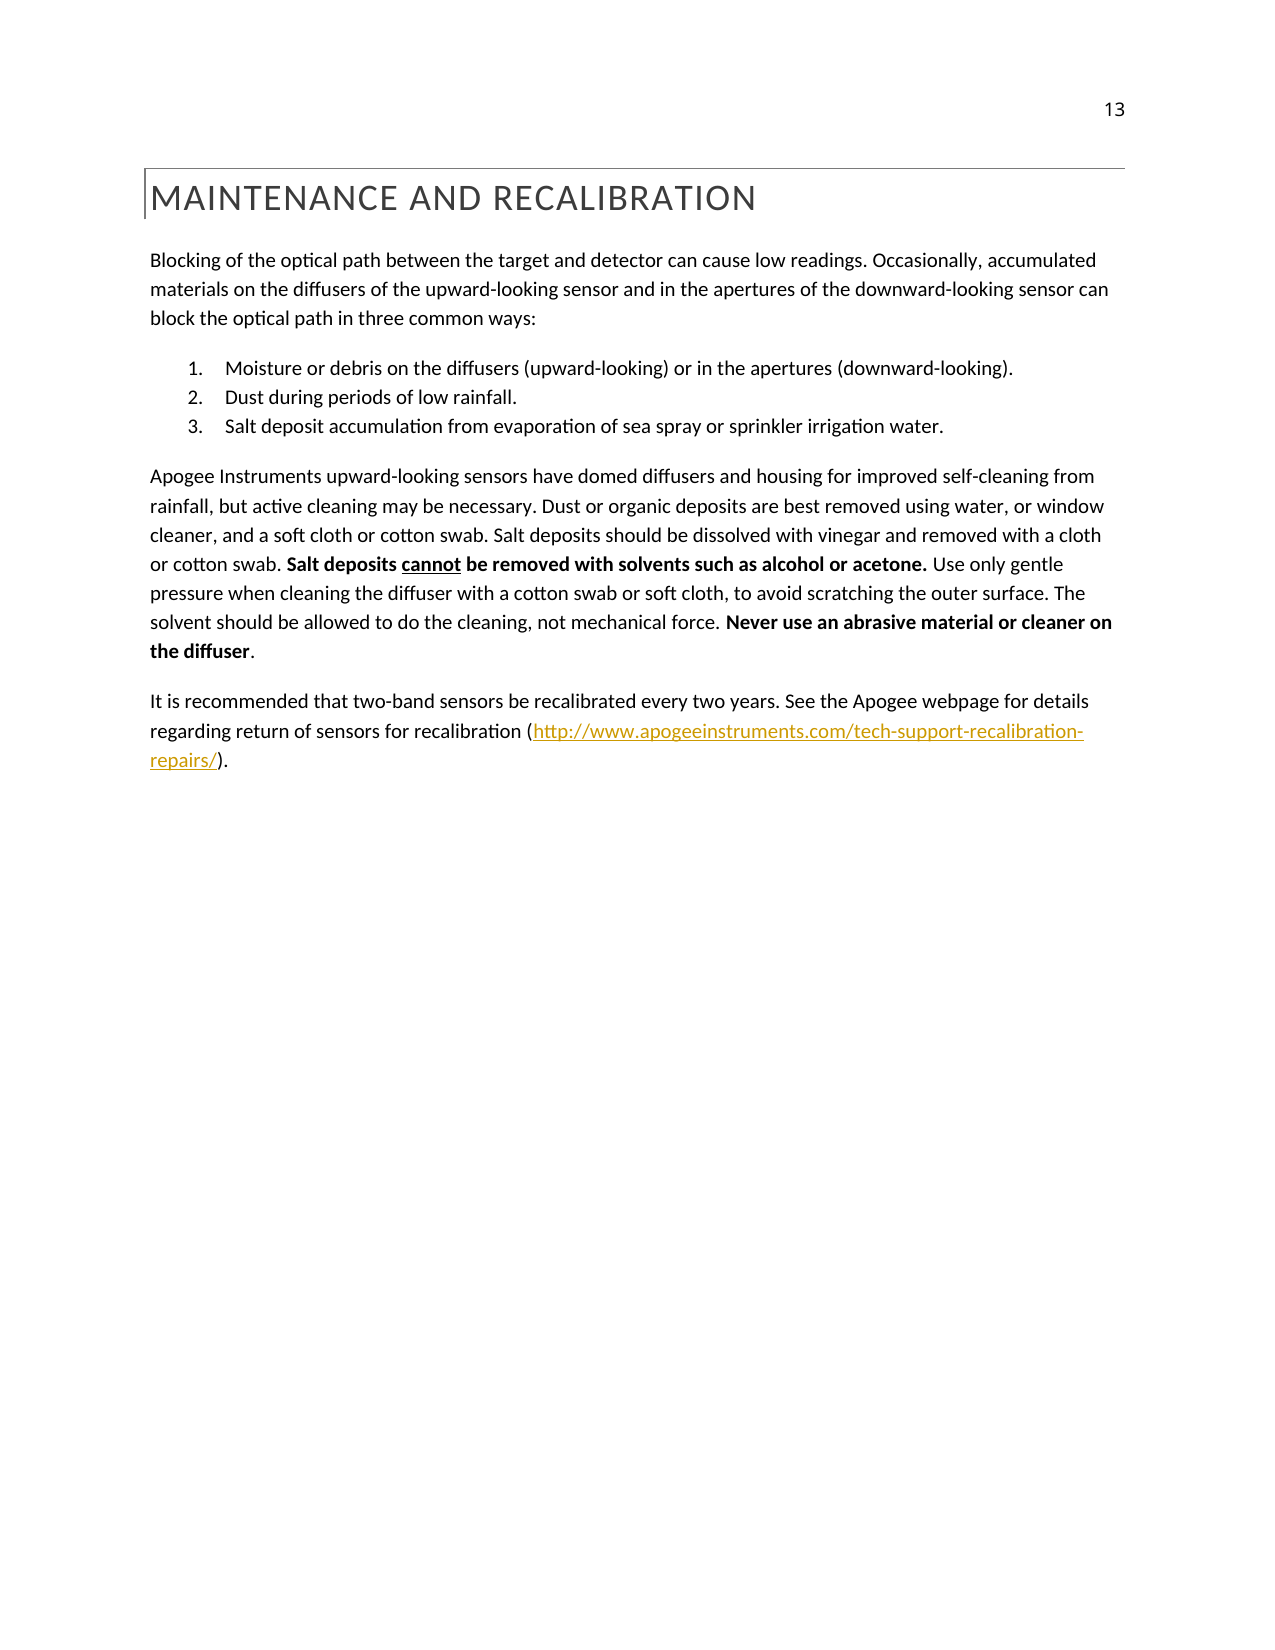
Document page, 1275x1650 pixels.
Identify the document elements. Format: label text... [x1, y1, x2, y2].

list Dust during periods of low rainfall. [187, 384, 1125, 410]
list Moisture or debris on the diffusers (upward-looking) or in the apertures (downward-looking). [187, 355, 1125, 381]
list Salt deposit accumulation from evaporation of sea spray or sprinkler irrigation water. [187, 414, 1125, 439]
text Blocking of the optical path between the target and detector can cause low readings. Occasionally, accumulated materials on the diffusers of the upward-looking sensor and in the apertures of the downward-looking sensor can block the optical path in three common ways: [150, 247, 1125, 331]
text Apogee Instruments upward-looking sensors have domed diffusers and housing for improved self-cleaning from rainfall, but active cleaning may be necessary. Dust or organic deposits are best removed using water, or window cleaner, and a soft cloth or cotton swab. Salt deposits should be dissolved with vinegar and removed with a cloth or cotton swab. Salt deposits cannot be removed with solvents such as alcohol or acetone. Use only gentle pressure when cleaning the diffuser with a cotton swab or soft cloth, to avoid scratching the outer surface. The solvent should be allowed to do the cleaning, not mechanical force. Never use an abrasive material or cleaner on the diffuser. [150, 464, 1125, 664]
text It is recommended that two-band sensors be recalibrated every two years. See the Apogee webpage for details regarding return of sensors for recalibration (http://www.apogeeinstruments.com/tech-support-recalibration-repairs/). [150, 689, 1125, 772]
subtitle Maintenance and Recalibration [146, 169, 1125, 219]
